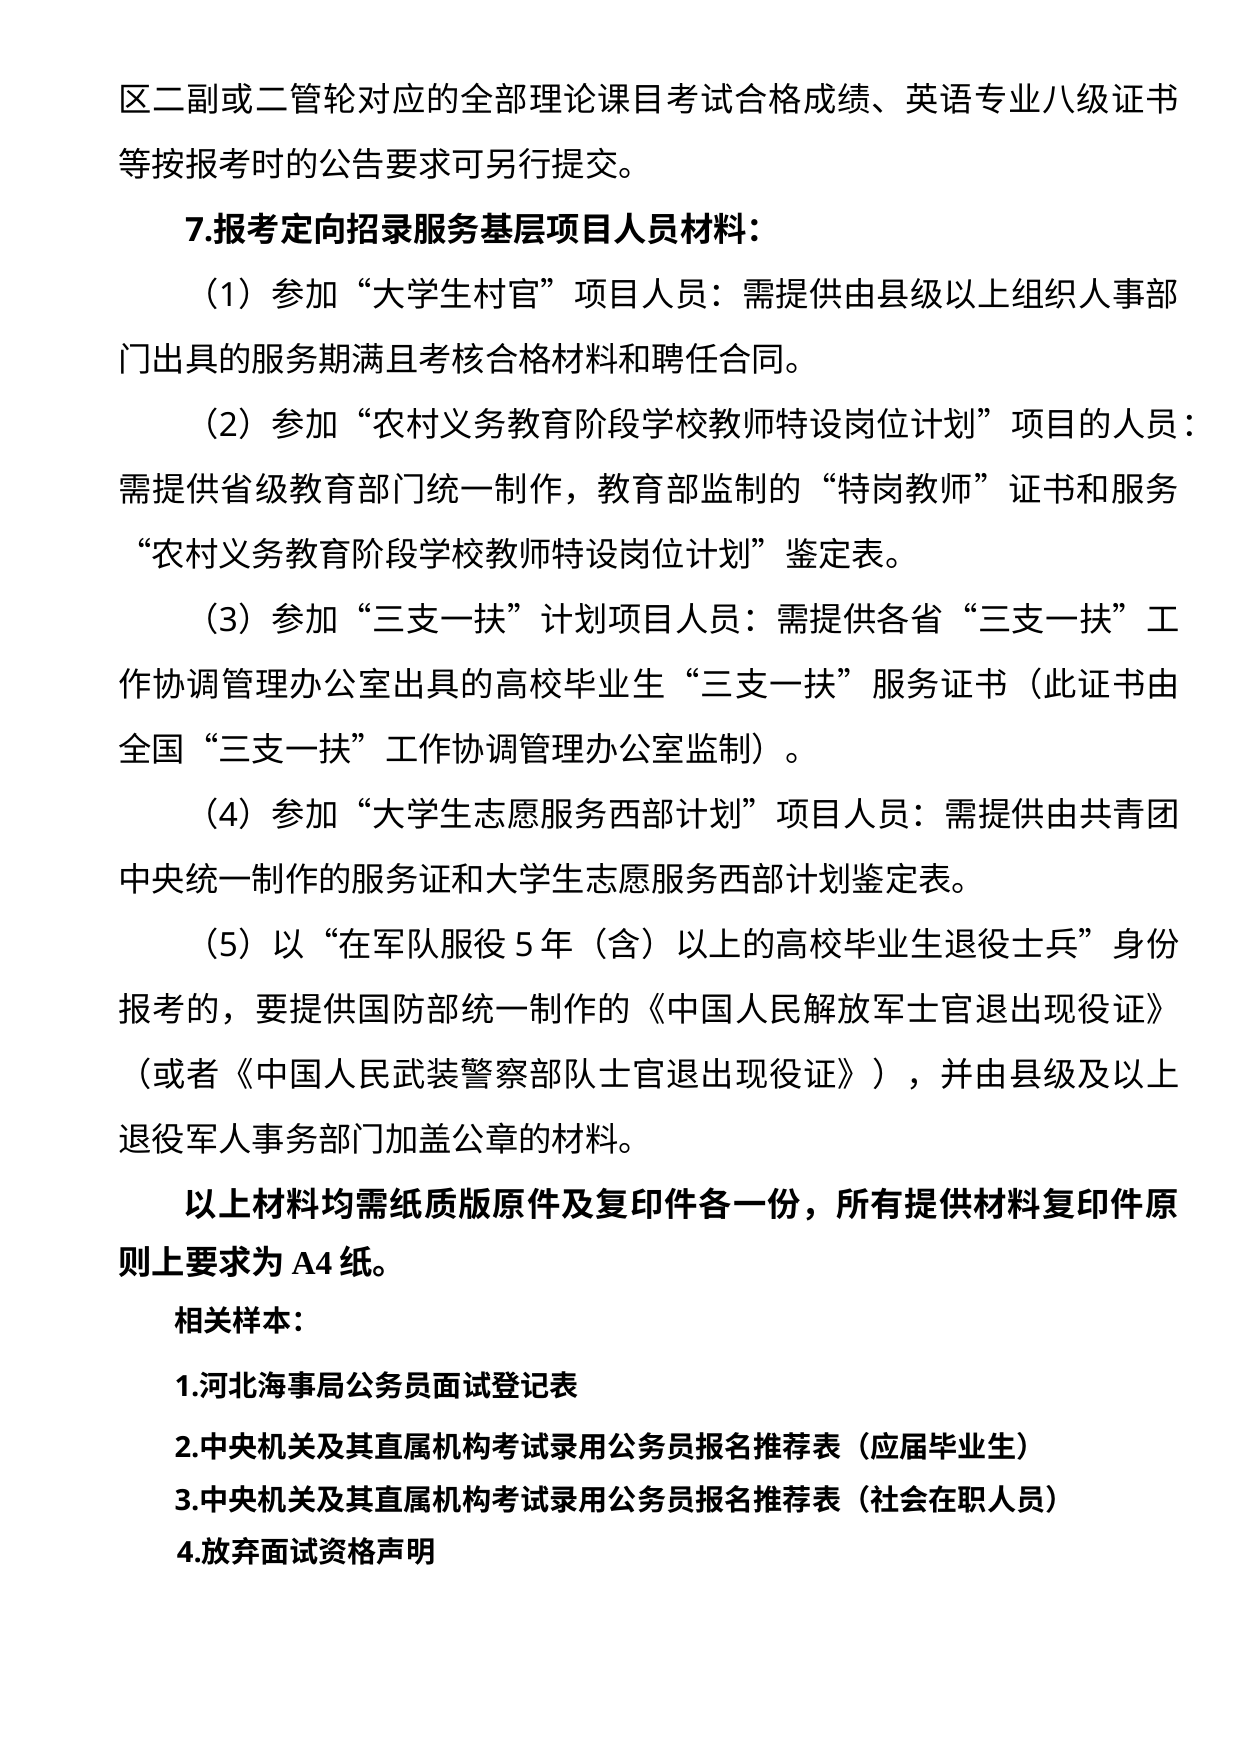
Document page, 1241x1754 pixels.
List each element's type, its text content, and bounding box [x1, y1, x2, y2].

text （2）参加“农村义务教育阶段学校教师特设岗位计划”项目的人员：需提供省级教育部门统一制作，教育部监制的“特岗教师”证书和服务“农村义务教育阶段学校教师特设岗位计划”鉴定表。 [118, 389, 1181, 584]
text 4.放弃面试资格声明 [118, 1520, 1181, 1572]
text （5）以“在军队服役5年（含）以上的高校毕业生退役士兵”身份报考的，要提供国防部统一制作的《中国人民解放军士官退出现役证》（或者《中国人民武装警察部队士官退出现役证》），并由县级及以上退役军人事务部门加盖公章的材料。 [118, 909, 1181, 1169]
text 7.报考定向招录服务基层项目人员材料： [118, 194, 1181, 259]
text 相关样本： [118, 1286, 1216, 1351]
text （4）参加“大学生志愿服务西部计划”项目人员：需提供由共青团中央统一制作的服务证和大学生志愿服务西部计划鉴定表。 [118, 779, 1181, 909]
text 2.中央机关及其直属机构考试录用公务员报名推荐表（应届毕业生） [118, 1416, 1181, 1468]
text 3.中央机关及其直属机构考试录用公务员报名推荐表（社会在职人员） [118, 1468, 1181, 1520]
text （1）参加“大学生村官”项目人员：需提供由县级以上组织人事部门出具的服务期满且考核合格材料和聘任合同。 [118, 259, 1181, 389]
text 1.河北海事局公务员面试登记表 [118, 1351, 1181, 1416]
text 以上材料均需纸质版原件及复印件各一份，所有提供材料复印件原则上要求为A4纸。 [118, 1169, 1181, 1286]
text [118, 64, 1181, 194]
text （3）参加“三支一扶”计划项目人员：需提供各省“三支一扶”工作协调管理办公室出具的高校毕业生“三支一扶”服务证书（此证书由全国“三支一扶”工作协调管理办公室监制）。 [118, 584, 1181, 779]
